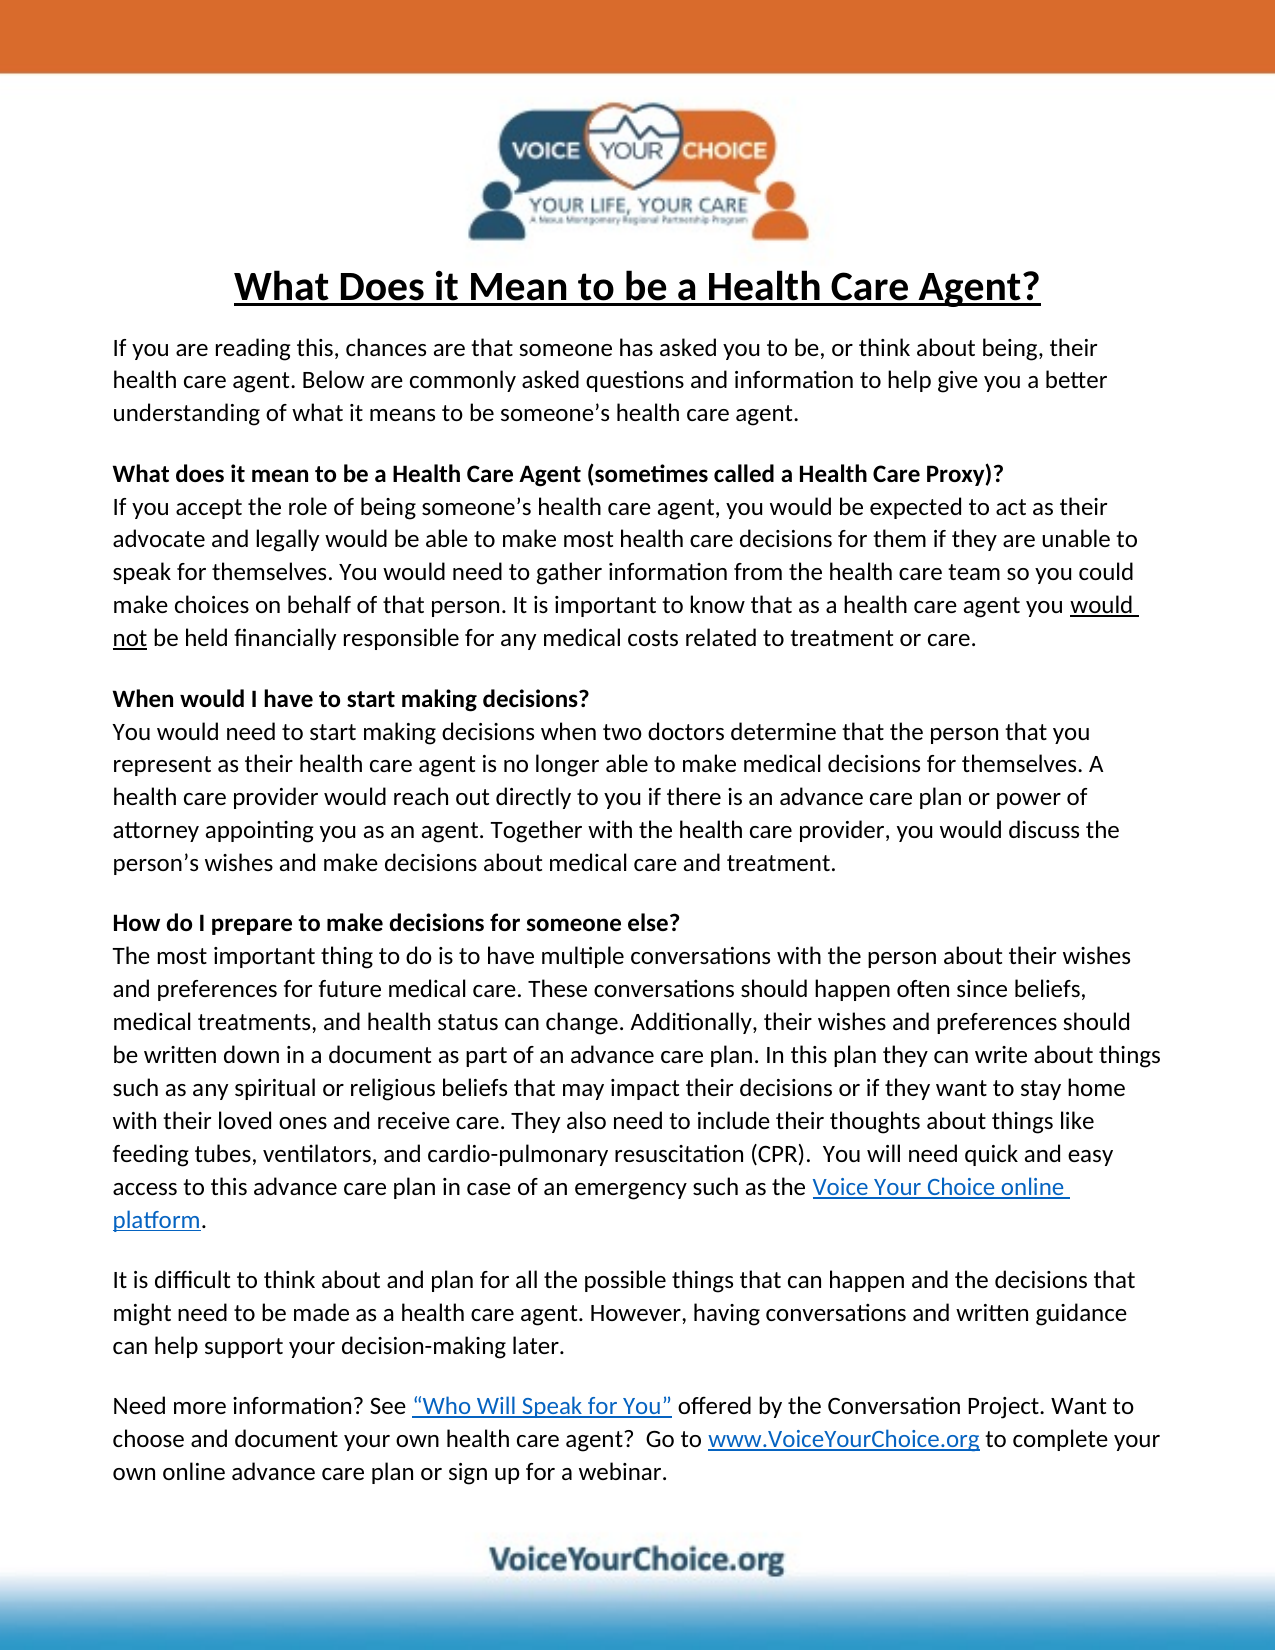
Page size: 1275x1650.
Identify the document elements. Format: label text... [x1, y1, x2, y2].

text You would need to start making decisions when two doctors determine that the person that you represent as their health care agent is no longer able to make medical decisions for themselves. A health care provider would reach out directly to you if there is an advance care plan or power of attorney appointing you as an agent. Together with the health care provider, you would discuss the person’s wishes and make decisions about medical care and treatment. [112, 716, 1162, 878]
text What Does it Mean to be a Health Care Agent? [112, 260, 1162, 311]
text If you are reading this, chances are that someone has asked you to be, or think about being, their health care agent. Below are commonly asked questions and information to help give you a better understanding of what it means to be someone’s health care agent. [112, 332, 1162, 428]
text What does it mean to be a Health Care Agent (sometimes called a Health Care Proxy)? [112, 458, 1162, 488]
text When would I have to start making decisions? [112, 683, 1162, 713]
text The most important thing to do is to have multiple conversations with the person about their wishes and preferences for future medical care. These conversations should happen often since beliefs, medical treatments, and health status can change. Additionally, their wishes and preferences should be written down in a document as part of an advance care plan. In this plan they can write about things such as any spiritual or religious beliefs that may impact their decisions or if they want to stay home with their loved ones and receive care. They also need to include their thoughts about things like feeding tubes, ventilators, and cardio-pulmonary resuscitation (CPR). You will need quick and easy access to this advance care plan in case of an emergency such as the Voice Your Choice online platform. [112, 941, 1162, 1234]
text If you accept the role of being someone’s health care agent, you would be expected to act as their advocate and legally would be able to make most health care decisions for them if they are unable to speak for themselves. You would need to gather information from the health care team so you could make choices on behalf of that person. It is important to know that as a health care agent you would not be held financially responsible for any medical costs related to treatment or care. [112, 491, 1162, 653]
picture [0, 0, 1275, 1650]
text It is difficult to think about and plan for all the possible things that can happen and the decisions that might need to be made as a health care agent. However, having conversations and written guidance can help support your decision-making later. [112, 1264, 1162, 1361]
text Need more information? See “Who Will Speak for You” offered by the Conversation Project. Want to choose and document your own health care agent? Go to www.VoiceYourChoice.org to complete your own online advance care plan or sign up for a webinar. [112, 1390, 1162, 1487]
text How do I prepare to make decisions for someone else? [112, 908, 1162, 938]
